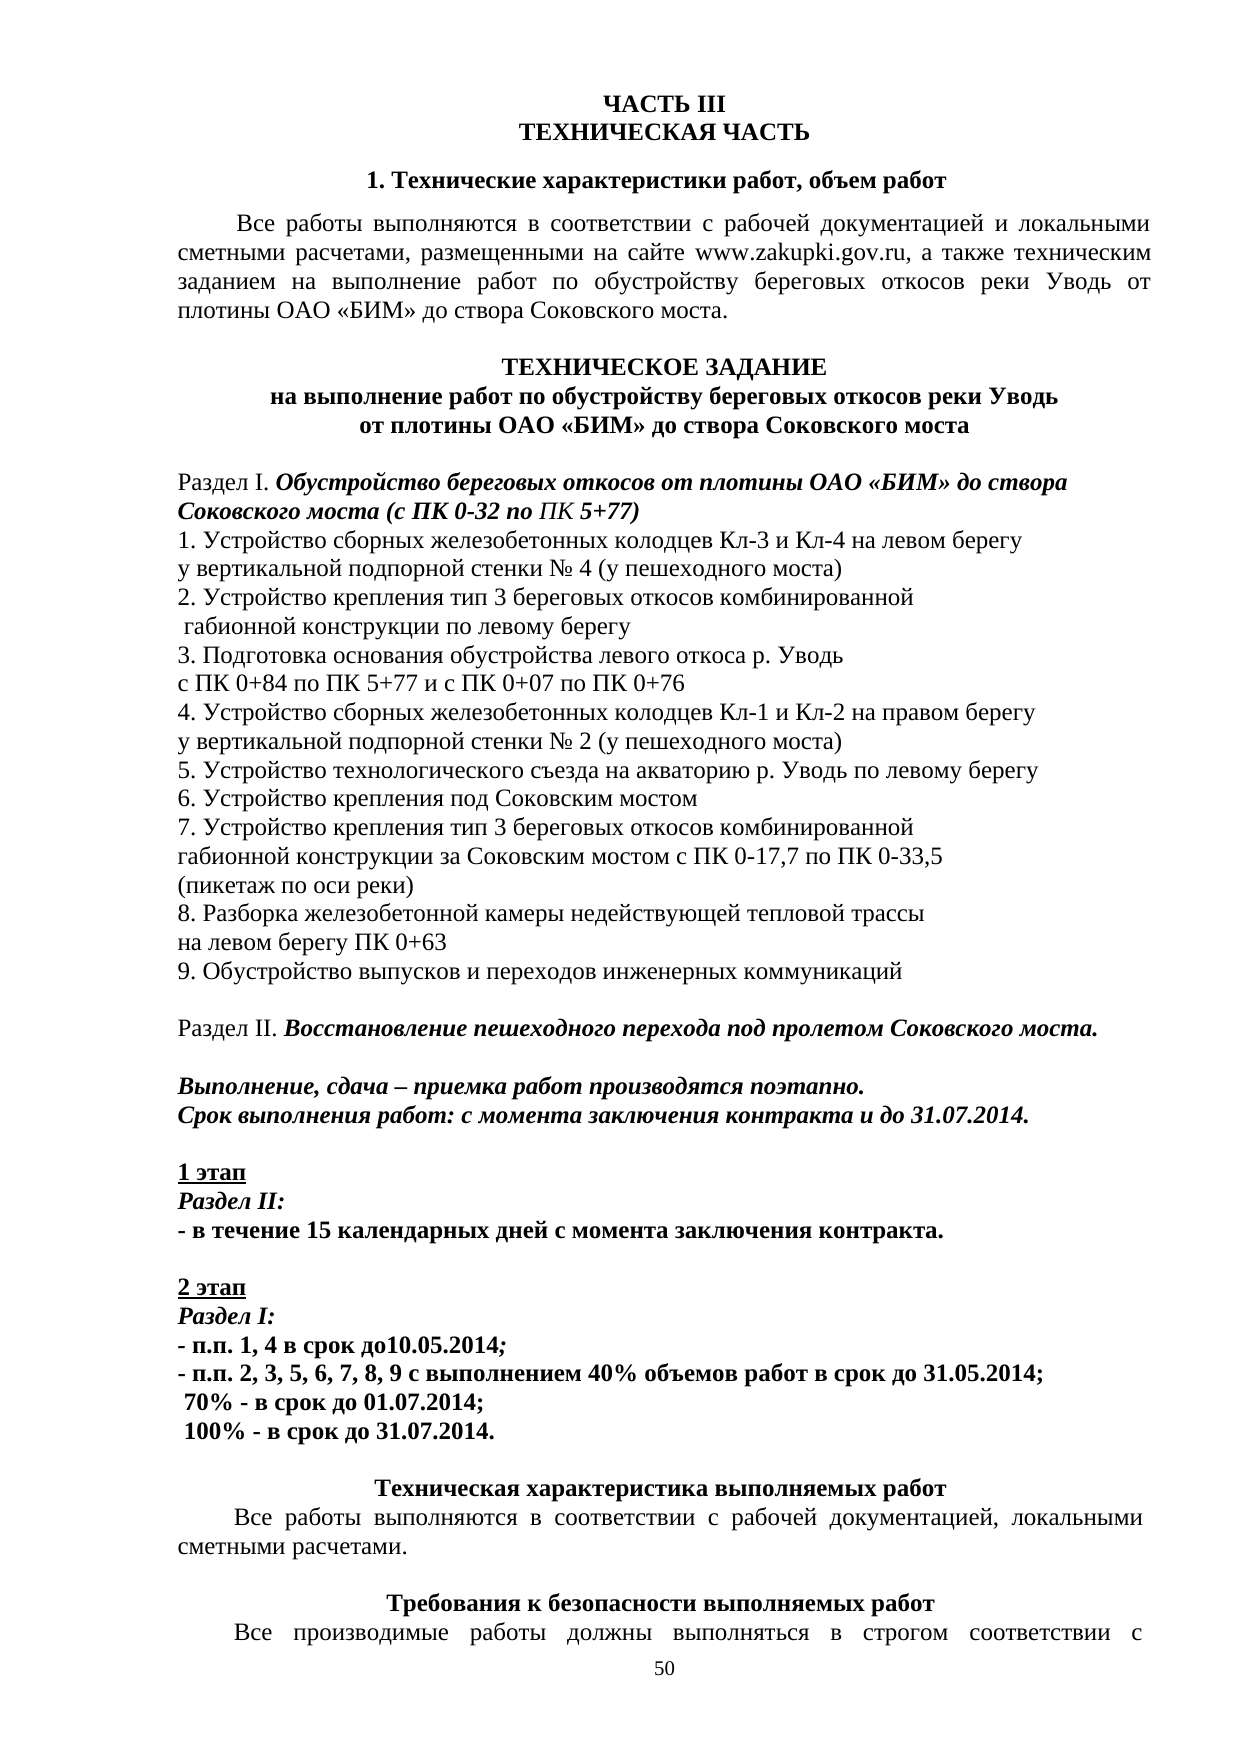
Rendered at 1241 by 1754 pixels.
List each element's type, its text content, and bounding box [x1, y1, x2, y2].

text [177, 1617, 1144, 1646]
text 8. Разборка железобетонной камеры недействующей тепловой трассы [177, 898, 1173, 927]
text от плотины ОАО «БИМ» до створа Соковского моста [177, 410, 1152, 438]
text Все работы выполняются в соответствии с рабочей документацией и локальными сметными расчетами, размещенными на сайте www.zakupki.gov.ru, а также техническим заданием на выполнение работ по обустройству береговых откосов реки Уводь от плотины ОАО «БИМ» до створа Соковского моста. [177, 208, 1152, 323]
text ТЕХНИЧЕСКАЯ ЧАСТЬ [177, 117, 1152, 146]
text 4. Устройство сборных железобетонных колодцев Кл-1 и Кл-2 на правом берегу [177, 697, 1173, 726]
text 1. Устройство сборных железобетонных колодцев Кл-3 и Кл-4 на левом берегу [177, 525, 1173, 553]
text Техническая характеристика выполняемых работ [177, 1473, 1144, 1502]
text Срок выполнения работ: с момента заключения контракта и до 31.07.2014. [177, 1100, 1173, 1128]
text габионной конструкции по левому берегу [177, 611, 1173, 640]
text 5. Устройство технологического съезда на акваторию р. Уводь по левому берегу [177, 755, 1173, 783]
text Выполнение, сдача – приемка работ производятся поэтапно. [177, 1071, 1173, 1100]
text 9. Обустройство выпусков и переходов инженерных коммуникаций [177, 956, 1173, 985]
text у вертикальной подпорной стенки № 2 (у пешеходного моста) [177, 726, 1173, 755]
text на выполнение работ по обустройству береговых откосов реки Уводь [177, 381, 1152, 410]
text Раздел II: [177, 1186, 1173, 1215]
text 3. Подготовка основания обустройства левого откоса р. Уводь [177, 640, 1173, 668]
text Раздел II. Восстановление пешеходного перехода под пролетом Соковского моста. [177, 1013, 1173, 1042]
text 70% - в срок до 01.07.2014; [177, 1387, 1173, 1416]
text габионной конструкции за Соковским мостом с ПК 0-17,7 по ПК 0-33,5 [177, 841, 1173, 870]
text на левом берегу ПК 0+63 [177, 927, 1173, 956]
text у вертикальной подпорной стенки № 4 (у пешеходного моста) [177, 553, 1173, 582]
text ТЕХНИЧЕСКОЕ ЗАДАНИЕ [177, 352, 1152, 381]
text (пикетаж по оси реки) [177, 870, 1173, 898]
text 2. Устройство крепления тип 3 береговых откосов комбинированной [177, 582, 1173, 611]
text Раздел I. Обустройство береговых откосов от плотины ОАО «БИМ» до створа Соковского моста (с ПК 0-32 по ПК 5+77) [177, 467, 1152, 525]
text Раздел I: [177, 1301, 1173, 1330]
text - п.п. 2, 3, 5, 6, 7, 8, 9 с выполнением 40% объемов работ в срок до 31.05.2014; [177, 1358, 1173, 1387]
text 100% - в срок до 31.07.2014. [177, 1416, 1173, 1445]
text 6. Устройство крепления под Соковским мостом [177, 783, 1173, 812]
text Все работы выполняются в соответствии с рабочей документацией, локальными сметными расчетами. [177, 1502, 1144, 1560]
text ЧАСТЬ III [177, 89, 1152, 117]
text - в течение 15 календарных дней с момента заключения контракта. [177, 1215, 1173, 1243]
text 1. Технические характеристики работ, объем работ [177, 165, 1136, 194]
text - п.п. 1, 4 в срок до10.05.2014; [177, 1330, 1173, 1358]
text Требования к безопасности выполняемых работ [177, 1588, 1144, 1617]
text 7. Устройство крепления тип 3 береговых откосов комбинированной [177, 812, 1173, 841]
text 2 этап [177, 1272, 1173, 1301]
text с ПК 0+84 по ПК 5+77 и с ПК 0+07 по ПК 0+76 [177, 668, 1173, 697]
text 1 этап [177, 1157, 1173, 1186]
